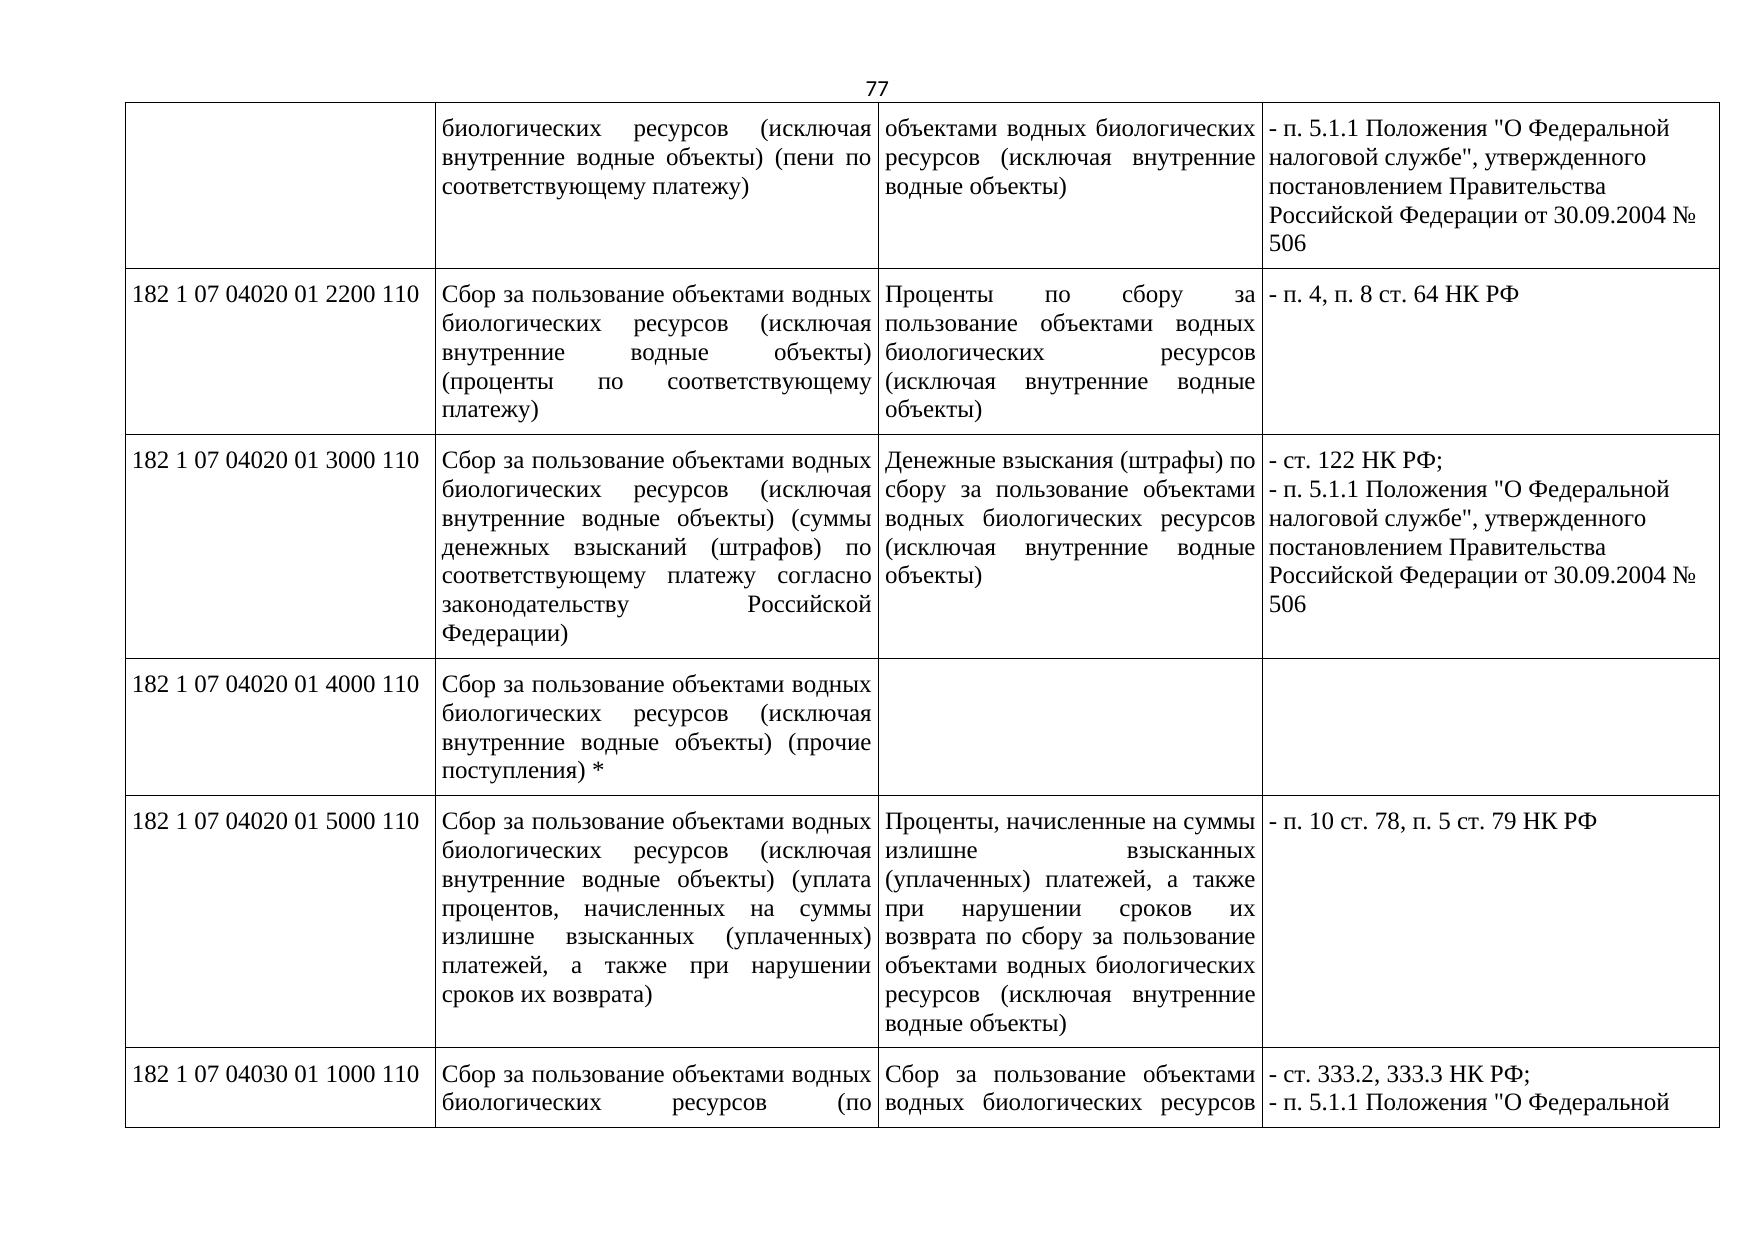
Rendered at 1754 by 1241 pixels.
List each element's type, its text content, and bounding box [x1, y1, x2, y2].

table_cell [1263, 659, 1719, 795]
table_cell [126, 103, 435, 268]
table_cell 182 1 07 04020 01 5000 110 [126, 796, 435, 1047]
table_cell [1263, 1048, 1719, 1127]
table_cell - п. 4, п. 8 ст. 64 НК РФ [1263, 269, 1719, 434]
table_cell 182 1 07 04020 01 3000 110 [126, 435, 435, 657]
table_cell Денежные взыскания (штрафы) по сбору за пользование объектами водных биологических ресурсов (исключая внутренние водные объекты) [879, 435, 1262, 657]
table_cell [436, 1048, 878, 1127]
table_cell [126, 1048, 435, 1127]
table_cell - ст. 122 НК РФ; - п. 5.1.1 Положения "О Федеральной налоговой службе", утвержденного постановлением Правительства Российской Федерации от 30.09.2004 № 506 [1263, 435, 1719, 657]
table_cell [879, 103, 1262, 268]
table_cell Сбор за пользование объектами водных биологических ресурсов (исключая внутренние водные объекты) (суммы денежных взысканий (штрафов) по соответствующему платежу согласно законодательству Российской Федерации) [436, 435, 878, 657]
table_cell 182 1 07 04020 01 2200 110 [126, 269, 435, 434]
table_cell 182 1 07 04020 01 4000 110 [126, 659, 435, 795]
table_cell Проценты по сбору за пользование объектами водных биологических ресурсов (исключая внутренние водные объекты) [879, 269, 1262, 434]
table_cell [879, 1048, 1262, 1127]
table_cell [436, 103, 878, 268]
table_cell - п. 10 ст. 78, п. 5 ст. 79 НК РФ [1263, 796, 1719, 1047]
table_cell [1263, 103, 1719, 268]
table_cell [879, 659, 1262, 795]
table_cell Сбор за пользование объектами водных биологических ресурсов (исключая внутренние водные объекты) (уплата процентов, начисленных на суммы излишне взысканных (уплаченных) платежей, а также при нарушении сроков их возврата) [436, 796, 878, 1047]
table_cell Сбор за пользование объектами водных биологических ресурсов (исключая внутренние водные объекты) (прочие поступления) * [436, 659, 878, 795]
table_cell Сбор за пользование объектами водных биологических ресурсов (исключая внутренние водные объекты) (проценты по соответствующему платежу) [436, 269, 878, 434]
table_cell Проценты, начисленные на суммы излишне взысканных (уплаченных) платежей, а также при нарушении сроков их возврата по сбору за пользование объектами водных биологических ресурсов (исключая внутренние водные объекты) [879, 796, 1262, 1047]
